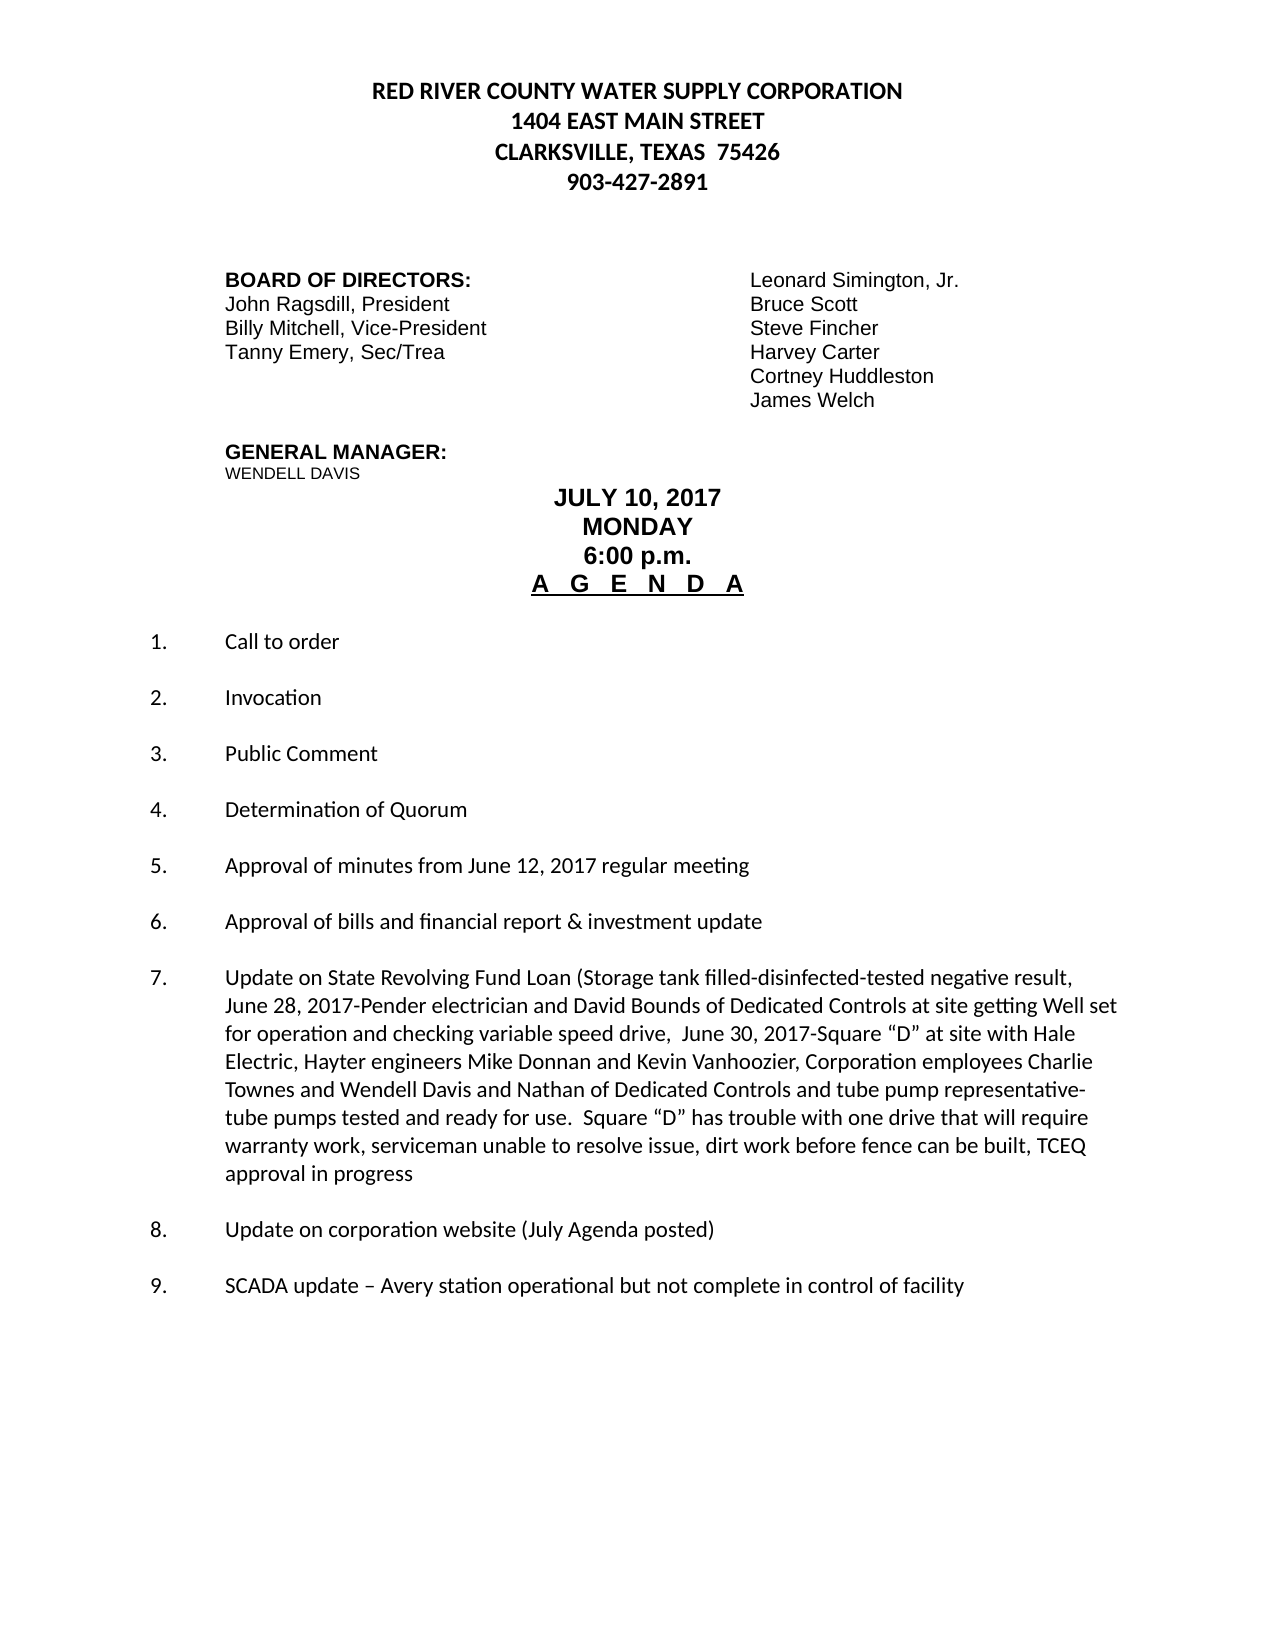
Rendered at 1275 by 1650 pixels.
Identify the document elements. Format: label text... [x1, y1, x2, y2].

text A G E N D A [150, 569, 1125, 598]
text Cortney Huddleston [150, 364, 1125, 388]
text John Ragsdill, President Bruce Scott [150, 292, 1125, 316]
text WENDELL DAVIS [150, 464, 1125, 483]
text MONDAY [150, 512, 1125, 541]
text 6. Approval of bills and financial report & investment update [150, 907, 1125, 935]
text 7. Update on State Revolving Fund Loan (Storage tank filled-disinfected-tested negative result, June 28, 2017-Pender electrician and David Bounds of Dedicated Controls at site getting Well set for operation and checking variable speed drive, June 30, 2017-Square “D” at site with Hale Electric, Hayter engineers Mike Donnan and Kevin Vanhoozier, Corporation employees Charlie Townes and Wendell Davis and Nathan of Dedicated Controls and tube pump representative-tube pumps tested and ready for use. Square “D” has trouble with one drive that will require warranty work, serviceman unable to resolve issue, dirt work before fence can be built, TCEQ approval in progress [150, 963, 1125, 1187]
text 8. Update on corporation website (July Agenda posted) [150, 1215, 1125, 1243]
text 2. Invocation [150, 683, 1125, 711]
text 6:00 p.m. [150, 541, 1125, 569]
text 3. Public Comment [150, 739, 1125, 767]
text 9. SCADA update – Avery station operational but not complete in control of facility [150, 1271, 1125, 1299]
text 1. Call to order [150, 627, 1125, 655]
text James Welch [150, 388, 1125, 412]
text 5. Approval of minutes from June 12, 2017 regular meeting [150, 851, 1125, 879]
text GENERAL MANAGER: [150, 440, 1125, 464]
text BOARD OF DIRECTORS: Leonard Simington, Jr. [150, 268, 1125, 292]
text JULY 10, 2017 [150, 483, 1125, 512]
text 4. Determination of Quorum [150, 795, 1125, 823]
text Billy Mitchell, Vice-President Steve Fincher [150, 316, 1125, 340]
text Tanny Emery, Sec/Trea Harvey Carter [150, 340, 1125, 364]
